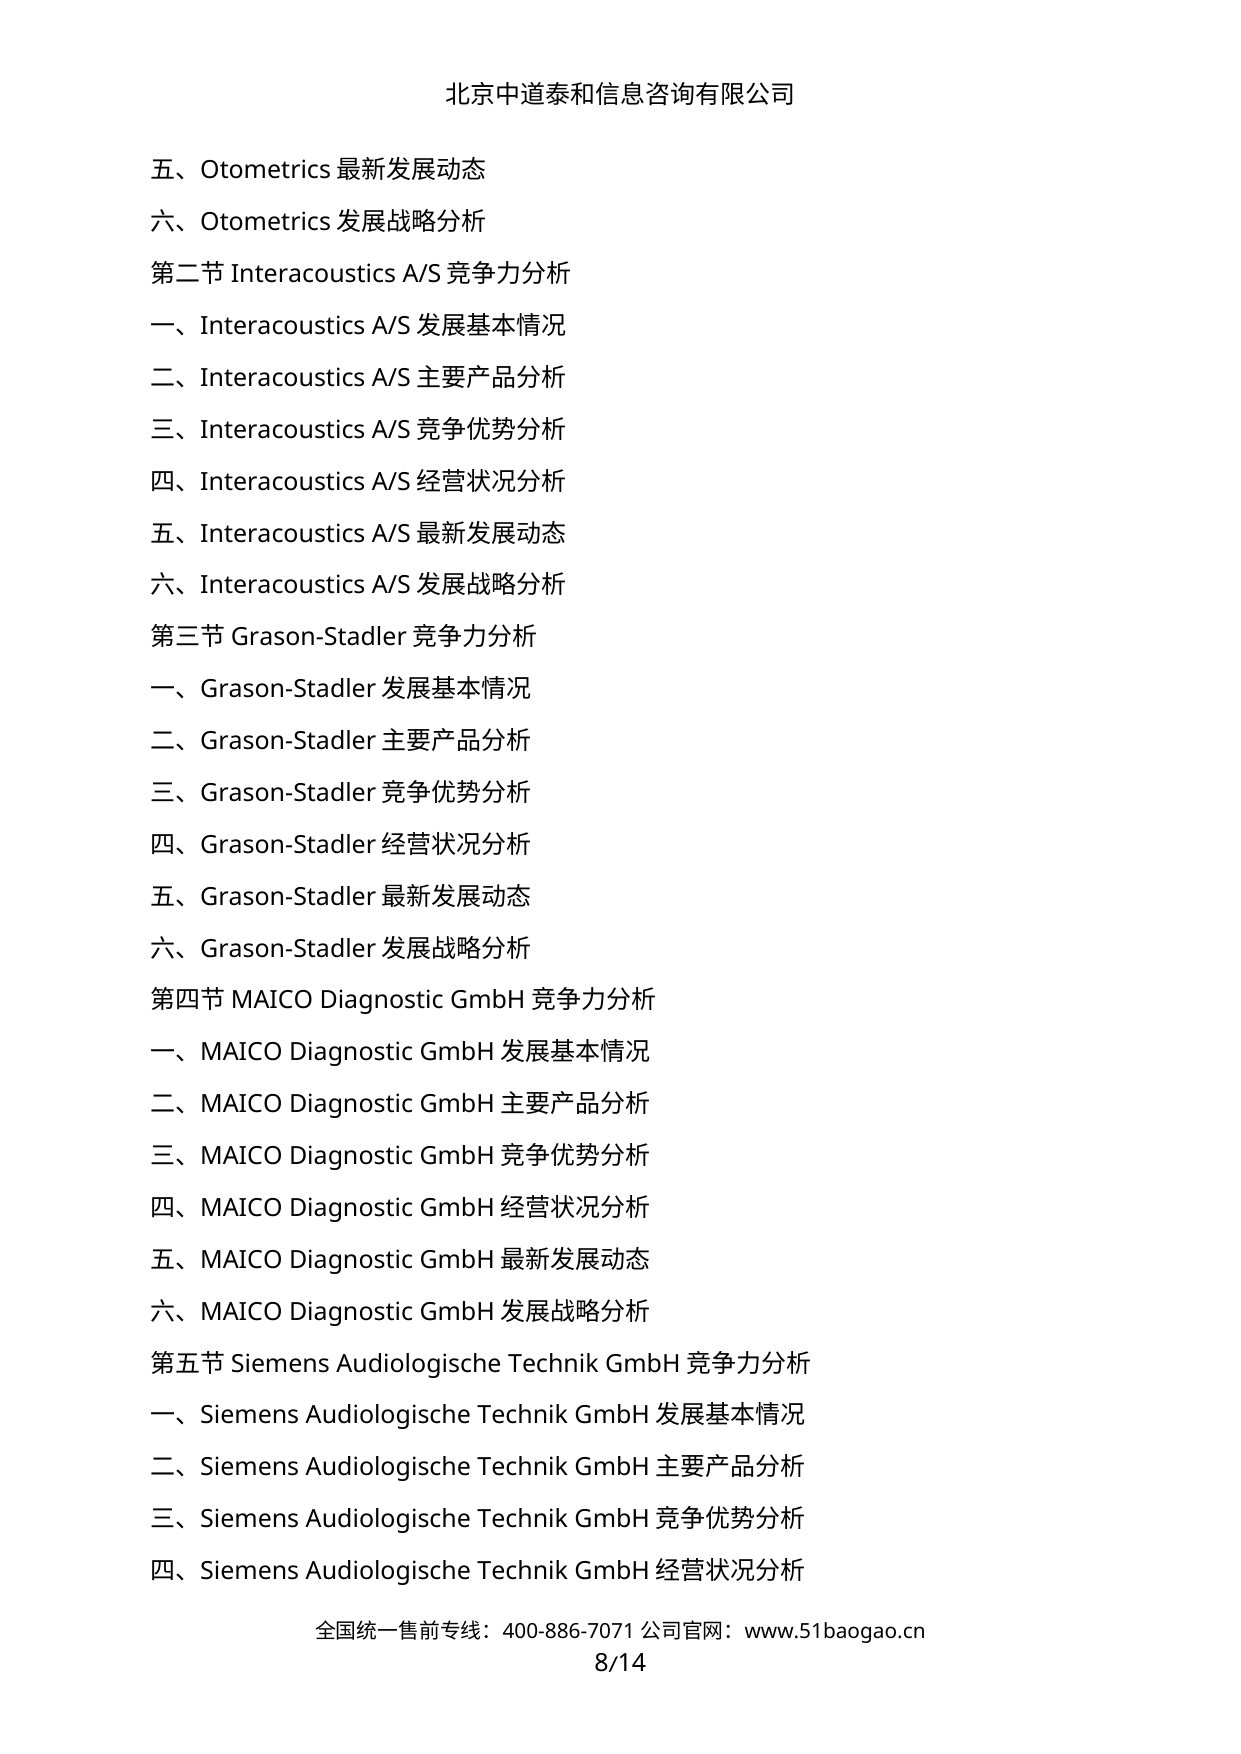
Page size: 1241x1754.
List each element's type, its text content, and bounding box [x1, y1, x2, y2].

text 第二节 Interacoustics A/S竞争力分析 [150, 254, 1090, 290]
text 一、Grason-Stadler发展基本情况 [150, 669, 1090, 705]
text 三、MAICO Diagnostic GmbH竞争优势分析 [150, 1136, 1090, 1172]
text 二、Grason-Stadler主要产品分析 [150, 721, 1090, 757]
text 六、Otometrics发展战略分析 [150, 202, 1090, 238]
text 六、MAICO Diagnostic GmbH发展战略分析 [150, 1291, 1090, 1327]
text 三、Siemens Audiologische Technik GmbH竞争优势分析 [150, 1499, 1090, 1535]
text 三、Interacoustics A/S竞争优势分析 [150, 409, 1090, 446]
text 四、Grason-Stadler经营状况分析 [150, 824, 1090, 861]
text 一、Interacoustics A/S发展基本情况 [150, 306, 1090, 342]
text 二、Interacoustics A/S主要产品分析 [150, 357, 1090, 394]
text 三、Grason-Stadler竞争优势分析 [150, 772, 1090, 809]
text 四、MAICO Diagnostic GmbH经营状况分析 [150, 1187, 1090, 1224]
text 五、Grason-Stadler最新发展动态 [150, 876, 1090, 912]
text 五、Otometrics最新发展动态 [150, 150, 1090, 186]
text 二、MAICO Diagnostic GmbH主要产品分析 [150, 1084, 1090, 1120]
text 第五节 Siemens Audiologische Technik GmbH竞争力分析 [150, 1343, 1090, 1379]
text 五、Interacoustics A/S最新发展动态 [150, 513, 1090, 549]
text 四、Siemens Audiologische Technik GmbH经营状况分析 [150, 1551, 1090, 1587]
text 六、Grason-Stadler发展战略分析 [150, 928, 1090, 964]
text 五、MAICO Diagnostic GmbH最新发展动态 [150, 1239, 1090, 1276]
text 一、MAICO Diagnostic GmbH发展基本情况 [150, 1032, 1090, 1068]
text 第四节 MAICO Diagnostic GmbH竞争力分析 [150, 980, 1090, 1016]
text 一、Siemens Audiologische Technik GmbH发展基本情况 [150, 1395, 1090, 1431]
text 六、Interacoustics A/S发展战略分析 [150, 565, 1090, 601]
text 二、Siemens Audiologische Technik GmbH主要产品分析 [150, 1447, 1090, 1483]
text 第三节 Grason-Stadler竞争力分析 [150, 617, 1090, 653]
text 四、Interacoustics A/S经营状况分析 [150, 461, 1090, 497]
